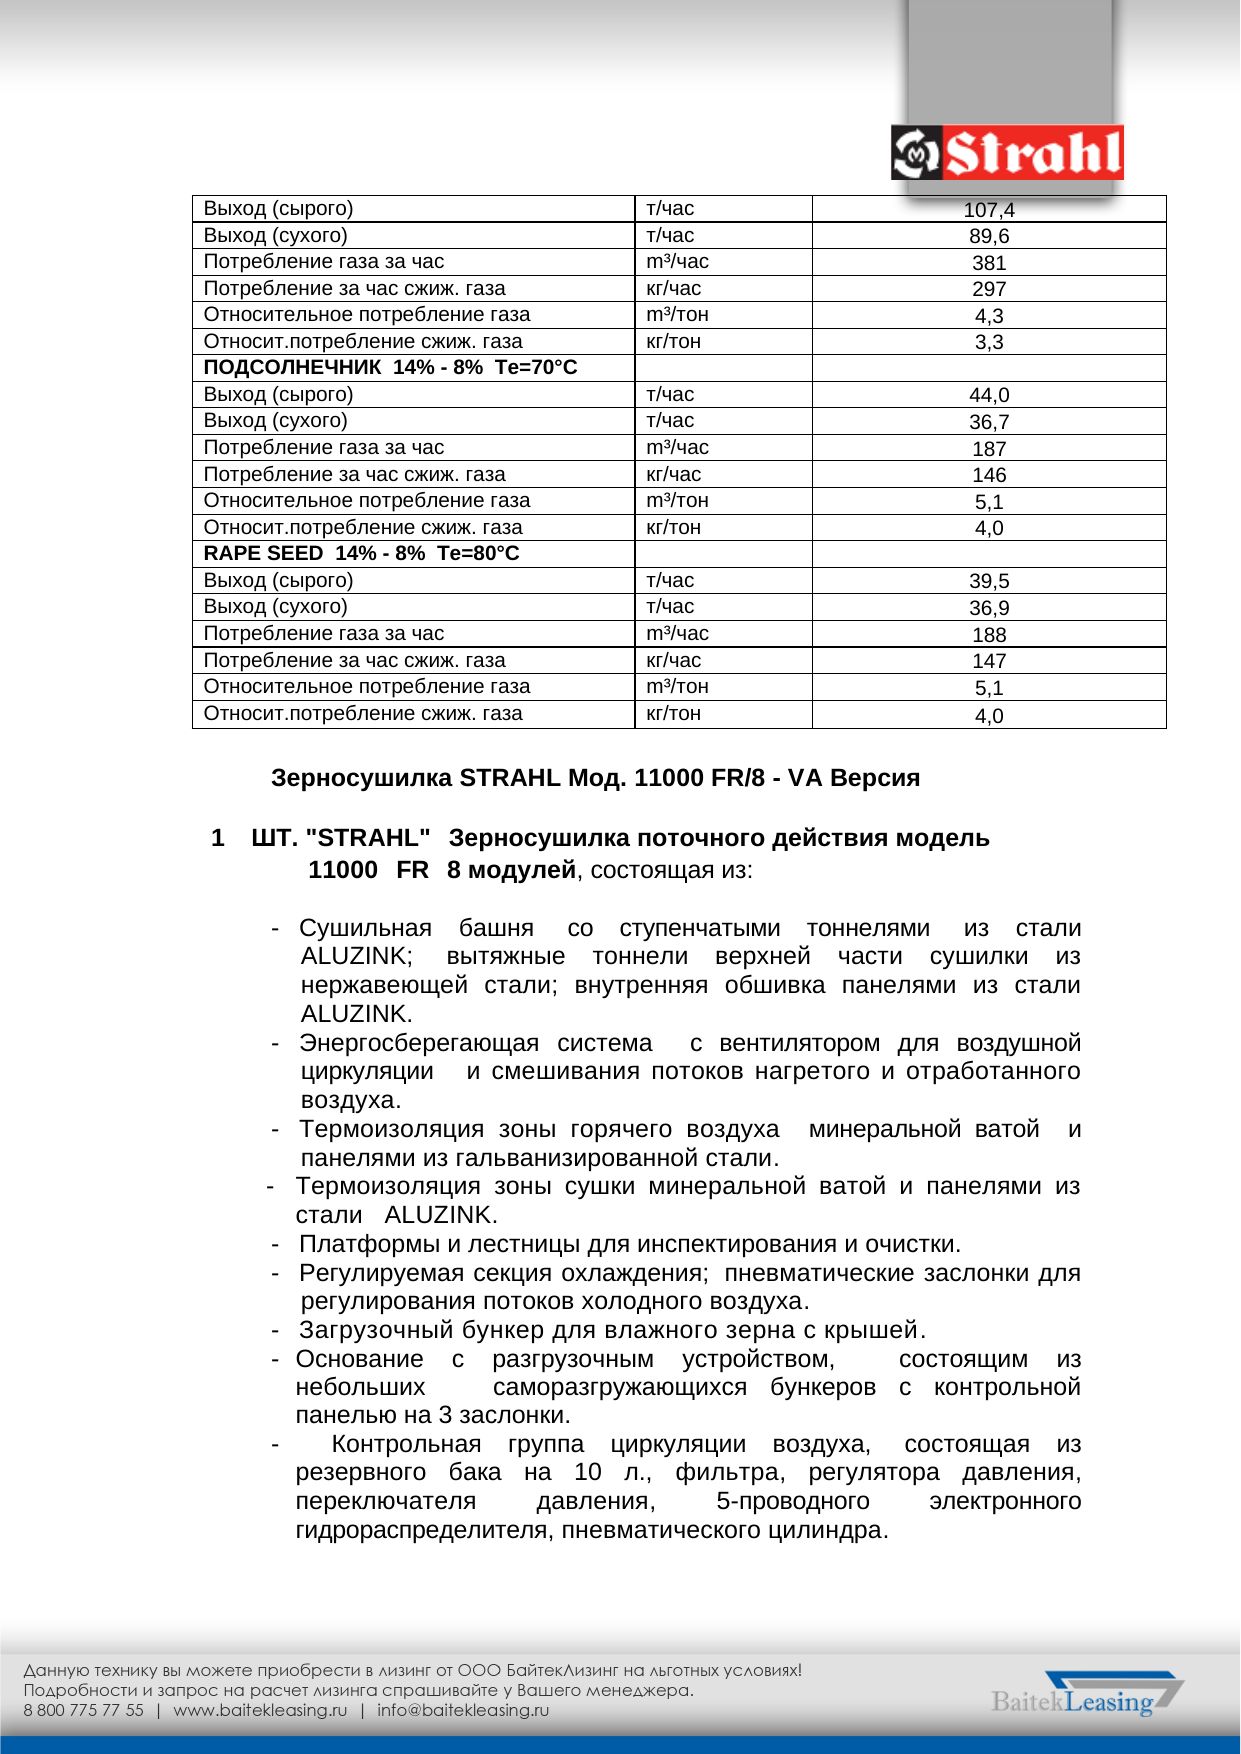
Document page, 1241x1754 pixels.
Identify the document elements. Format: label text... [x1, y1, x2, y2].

table_cell Потребление за час сжиж. газа [193, 648, 634, 673]
table_cell 4,0 [813, 701, 1166, 728]
table_cell 146 [813, 461, 1166, 487]
table_cell m³/час [636, 435, 812, 460]
table_cell кг/тон [636, 329, 812, 354]
picture [0, 0, 1241, 238]
table_cell m³/тон [636, 302, 812, 328]
table_cell RAPE SEED 14% - 8% Te=80°C [193, 541, 634, 567]
table_cell [813, 541, 1166, 567]
table_cell 147 [813, 648, 1166, 673]
table_cell кг/час [636, 461, 812, 487]
table_cell [813, 355, 1166, 381]
table_cell 381 [813, 249, 1166, 274]
table_cell т/час [636, 382, 812, 407]
table_cell Относит.потребление сжиж. газа [193, 701, 634, 728]
table_cell 39,5 [813, 568, 1166, 593]
table_cell кг/час [636, 276, 812, 301]
table_cell 36,9 [813, 594, 1166, 620]
table_cell кг/тон [636, 701, 812, 728]
text - Термоизоляция зоны сушки минеральной ватой и панелями из стали ALUZINK. [266, 1171, 1082, 1229]
text Зерносушилка STRAHL Мод. 11000 FR/8 - VA Версия [271, 763, 1154, 791]
table_cell Относит.потребление сжиж. газа [193, 329, 634, 354]
table_header 107,4 [813, 196, 1166, 221]
table_cell 5,1 [813, 674, 1166, 699]
table_cell Потребление газа за час [193, 249, 634, 274]
table_cell m³/час [636, 249, 812, 274]
text 11000 FR 8 модулей, состоящая из: [197, 855, 1082, 884]
table_cell Потребление газа за час [193, 621, 634, 646]
text - Сушильная башня со ступенчатыми тоннелями из стали ALUZINK; вытяжные тоннели верхней части сушилки из нержавеющей стали; внутренняя обшивка панелями из стали ALUZINK. [271, 913, 1082, 1028]
text - Основание с разгрузочным устройством, состоящим из небольших саморазгружающихся бункеров с контрольной панелью на 3 заслонки. [271, 1344, 1082, 1428]
table_cell m³/тон [636, 674, 812, 699]
table_cell [636, 355, 812, 381]
table_cell Относит.потребление сжиж. газа [193, 515, 634, 540]
table_header Выход (сырого) [193, 196, 634, 221]
table_cell кг/тон [636, 515, 812, 540]
table_cell кг/час [636, 648, 812, 673]
table_cell 44,0 [813, 382, 1166, 407]
table_cell Потребление за час сжиж. газа [193, 461, 634, 487]
table_cell Относительное потребление газа [193, 674, 634, 699]
table_cell Потребление за час сжиж. газа [193, 276, 634, 301]
table_cell 187 [813, 435, 1166, 460]
table_cell Потребление газа за час [193, 435, 634, 460]
table_cell [636, 541, 812, 567]
table_cell 4,3 [813, 302, 1166, 328]
text - Термоизоляция зоны горячего воздуха минеральной ватой и панелями из гальванизированной стали. [271, 1114, 1082, 1171]
table_cell Выход (сырого) [193, 382, 634, 407]
text 1 ШТ. "STRAHL" Зерносушилка поточного действия модель [197, 823, 1082, 852]
text - Регулируемая секция охлаждения; пневматические заслонки для регулирования потоков холодного воздуха. [271, 1258, 1082, 1315]
table_header т/час [636, 196, 812, 221]
table_cell 188 [813, 621, 1166, 646]
table_cell 89,6 [813, 223, 1166, 248]
table_cell т/час [636, 594, 812, 620]
table_cell Относительное потребление газа [193, 302, 634, 328]
table_cell 4,0 [813, 515, 1166, 540]
table_cell Относительное потребление газа [193, 488, 634, 513]
picture [0, 1566, 1241, 1754]
table_cell m³/тон [636, 488, 812, 513]
text - Контрольная группа циркуляции воздуха, состоящая из резервного бака на 10 л., фильтра, регулятора давления, переключателя давления, 5-проводного электронного гидрораспределителя, пневматического цилиндра. [271, 1428, 1082, 1543]
table_cell т/час [636, 568, 812, 593]
table_cell ПОДСОЛНЕЧНИК 14% - 8% Te=70°C [193, 355, 634, 381]
table_cell Выход (сухого) [193, 223, 634, 248]
table_cell Выход (сырого) [193, 568, 634, 593]
table_cell 297 [813, 276, 1166, 301]
table_cell 36,7 [813, 408, 1166, 434]
table_cell 3,3 [813, 329, 1166, 354]
table_cell m³/час [636, 621, 812, 646]
text - Платформы и лестницы для инспектирования и очистки. [271, 1229, 1082, 1258]
table_cell Выход (сухого) [193, 408, 634, 434]
table_cell т/час [636, 408, 812, 434]
table_cell т/час [636, 223, 812, 248]
table_cell 5,1 [813, 488, 1166, 513]
table_cell Выход (сухого) [193, 594, 634, 620]
text - Энергосберегающая система с вентилятором для воздушной циркуляции и смешивания потоков нагретого и отработанного воздуха. [271, 1028, 1082, 1114]
text - Загрузочный бункер для влажного зерна с крышей. [271, 1315, 1082, 1344]
